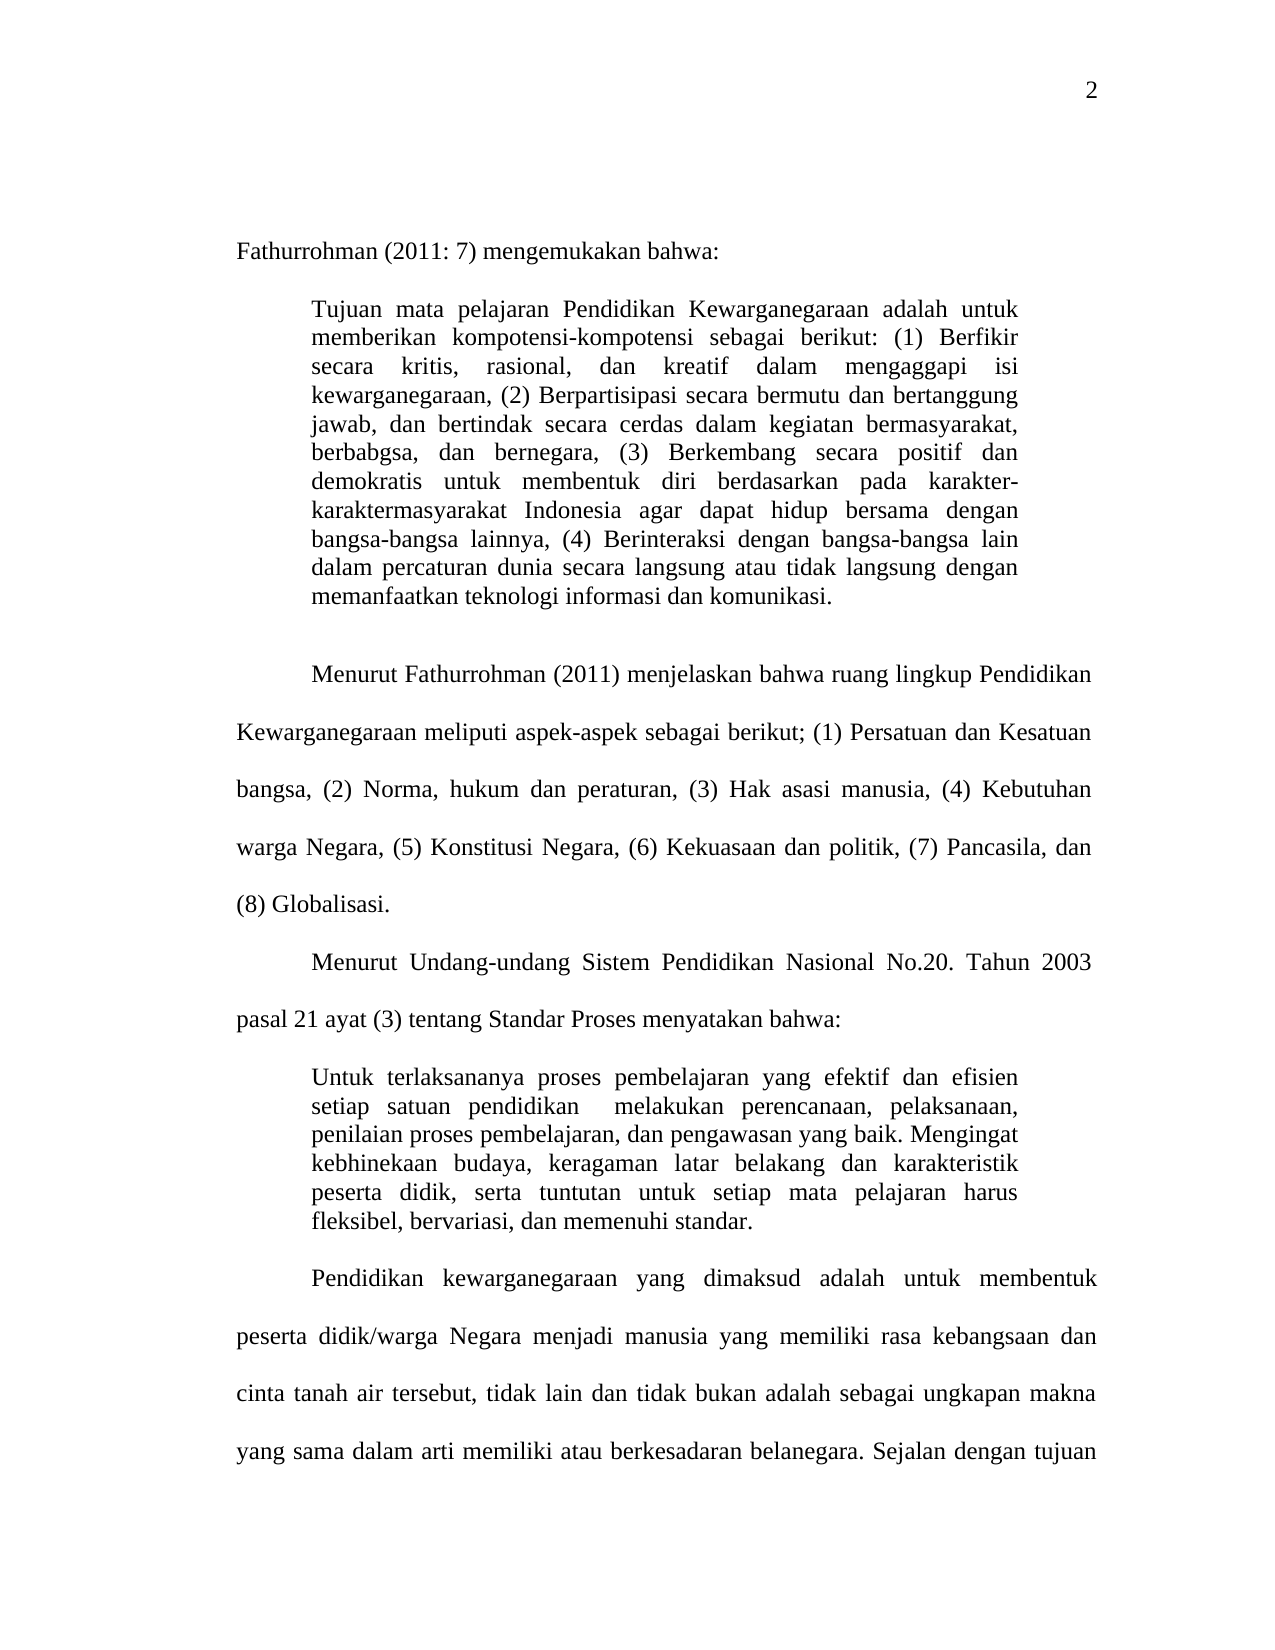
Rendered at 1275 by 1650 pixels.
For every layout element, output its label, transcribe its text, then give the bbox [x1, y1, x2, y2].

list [236, 1263, 1098, 1464]
text Fathurrohman (2011: 7) mengemukakan bahwa: [236, 236, 1098, 265]
text Tujuan mata pelajaran Pendidikan Kewarganegaraan adalah untuk memberikan kompotensi-kompotensi sebagai berikut: (1) Berfikir secara kritis, rasional, dan kreatif dalam mengaggapi isi kewarganegaraan, (2) Berpartisipasi secara bermutu dan bertanggung jawab, dan bertindak secara cerdas dalam kegiatan bermasyarakat, berbabgsa, dan bernegara, (3) Berkembang secara positif dan demokratis untuk membentuk diri berdasarkan pada karakter-karaktermasyarakat Indonesia agar dapat hidup bersama dengan bangsa-bangsa lainnya, (4) Berinteraksi dengan bangsa-bangsa lain dalam percaturan dunia secara langsung atau tidak langsung dengan memanfaatkan teknologi informasi dan komunikasi. [311, 294, 1019, 610]
text Menurut Undang-undang Sistem Pendidikan Nasional No.20. Tahun 2003 pasal 21 ayat (3) tentang Standar Proses menyatakan bahwa: [236, 947, 1092, 1033]
text Menurut Fathurrohman (2011) menjelaskan bahwa ruang lingkup Pendidikan Kewarganegaraan meliputi aspek-aspek sebagai berikut; (1) Persatuan dan Kesatuan bangsa, (2) Norma, hukum dan peraturan, (3) Hak asasi manusia, (4) Kebutuhan warga Negara, (5) Konstitusi Negara, (6) Kekuasaan dan politik, (7) Pancasila, dan (8) Globalisasi. [236, 659, 1092, 918]
text Untuk terlaksananya proses pembelajaran yang efektif dan efisien setiap satuan pendidikan melakukan perencanaan, pelaksanaan, penilaian proses pembelajaran, dan pengawasan yang baik. Mengingat kebhinekaan budaya, keragaman latar belakang dan karakteristik peserta didik, serta tuntutan untuk setiap mata pelajaran harus fleksibel, bervariasi, dan memenuhi standar. [311, 1062, 1019, 1234]
